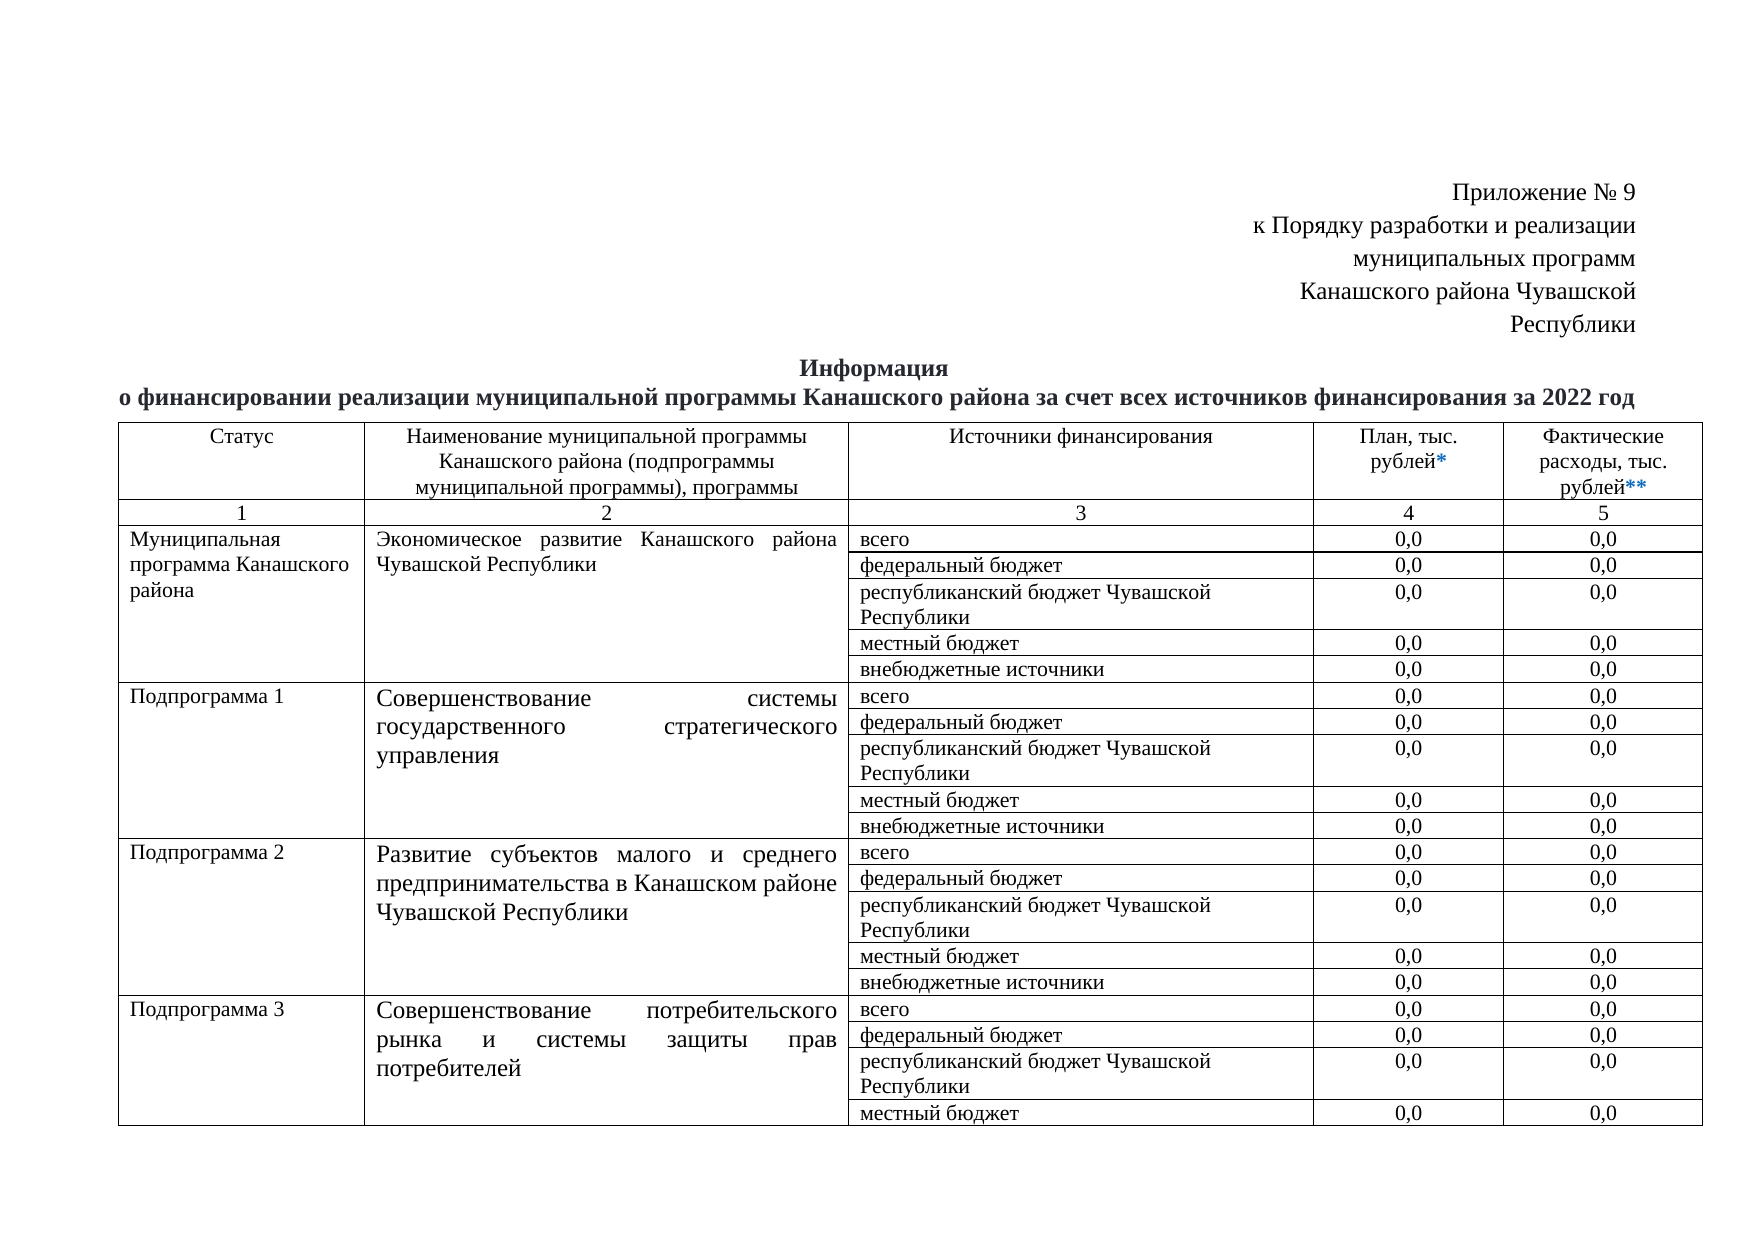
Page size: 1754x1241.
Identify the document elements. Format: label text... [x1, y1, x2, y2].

table_cell местный бюджет [849, 1100, 1313, 1125]
table_cell 0,0 [1504, 735, 1702, 786]
table_cell Подпрограмма 2 [119, 839, 364, 994]
table_cell 0,0 [1314, 735, 1503, 786]
table_cell 0,0 [1504, 839, 1702, 864]
table_header Источники финансирования [849, 423, 1313, 499]
table_cell Муниципальная программа Канашского района [119, 526, 364, 682]
table_cell 0,0 [1504, 787, 1702, 812]
table_cell 0,0 [1314, 1100, 1503, 1125]
table_cell 0,0 [1314, 1022, 1503, 1047]
table_cell 0,0 [1504, 892, 1702, 942]
table_cell 4 [1314, 500, 1503, 525]
table_cell Подпрограмма 1 [119, 683, 364, 838]
table_cell 5 [1504, 500, 1702, 525]
table_cell 0,0 [1504, 865, 1702, 891]
table_cell 1 [119, 500, 364, 525]
table_cell внебюджетные источники [849, 813, 1313, 838]
table_cell местный бюджет [849, 787, 1313, 812]
table_cell федеральный бюджет [849, 709, 1313, 734]
table_cell 0,0 [1504, 579, 1702, 629]
table_cell 0,0 [1504, 526, 1702, 551]
table_cell 0,0 [1504, 656, 1702, 682]
table_cell всего [849, 996, 1313, 1021]
table_cell 0,0 [1504, 1022, 1702, 1047]
table_header Наименование муниципальной программы Канашского района (подпрограммы муниципальной программы), программы [365, 423, 848, 499]
table_cell федеральный бюджет [849, 865, 1313, 891]
table_cell 0,0 [1314, 683, 1503, 708]
table_cell 0,0 [1314, 839, 1503, 864]
table_cell 0,0 [1504, 1048, 1702, 1098]
text Приложение № 9 [118, 177, 1636, 206]
table_cell 0,0 [1314, 579, 1503, 629]
table_cell 0,0 [1314, 813, 1503, 838]
table_header План, тыс. рублей* [1314, 423, 1503, 499]
table_cell 0,0 [1504, 709, 1702, 734]
table_cell 2 [365, 500, 848, 525]
table_cell 3 [849, 500, 1313, 525]
table_cell 0,0 [1314, 996, 1503, 1021]
table_cell 0,0 [1504, 630, 1702, 655]
table_cell всего [849, 526, 1313, 551]
table_cell республиканский бюджет Чувашской Республики [849, 892, 1313, 942]
table_cell 0,0 [1314, 787, 1503, 812]
table_cell Экономическое развитие Канашского района Чувашской Республики [365, 526, 848, 682]
table_cell федеральный бюджет [849, 553, 1313, 578]
table_cell 0,0 [1314, 553, 1503, 578]
table_cell 0,0 [1314, 865, 1503, 891]
table_cell внебюджетные источники [849, 656, 1313, 682]
table_cell 0,0 [1314, 630, 1503, 655]
table_cell 0,0 [1314, 1048, 1503, 1098]
table_cell 0,0 [1504, 813, 1702, 838]
table_cell всего [849, 839, 1313, 864]
table_cell всего [849, 683, 1313, 708]
table_cell Подпрограмма 3 [119, 996, 364, 1125]
table_cell 0,0 [1504, 943, 1702, 968]
table_cell 0,0 [1314, 892, 1503, 942]
table_cell 0,0 [1504, 1100, 1702, 1125]
text Республики [118, 309, 1636, 338]
table_cell 0,0 [1314, 526, 1503, 551]
table_cell 0,0 [1314, 943, 1503, 968]
table_cell 0,0 [1314, 969, 1503, 994]
text к Порядку разработки и реализации муниципальных программ Канашского района Чувашской [118, 210, 1636, 305]
table_cell 0,0 [1314, 709, 1503, 734]
table_cell внебюджетные источники [849, 969, 1313, 994]
table_cell федеральный бюджет [849, 1022, 1313, 1047]
table_cell Совершенствование системы государственного стратегического управления [365, 683, 848, 838]
table_cell Развитие субъектов малого и среднего предпринимательства в Канашском районе Чувашской Республики [365, 839, 848, 994]
table_cell республиканский бюджет Чувашской Республики [849, 579, 1313, 629]
table_header Фактические расходы, тыс. рублей** [1504, 423, 1702, 499]
table_cell 0,0 [1504, 969, 1702, 994]
subtitle Информация о финансировании реализации муниципальной программы Канашского района за счет всех источников финансирования за 2022 год [118, 353, 1636, 411]
table_cell республиканский бюджет Чувашской Республики [849, 735, 1313, 786]
table_cell 0,0 [1504, 553, 1702, 578]
table_cell Совершенствование потребительского рынка и системы защиты прав потребителей [365, 996, 848, 1125]
table_cell 0,0 [1504, 996, 1702, 1021]
table_cell местный бюджет [849, 943, 1313, 968]
table_header Статус [119, 423, 364, 499]
table_cell 0,0 [1504, 683, 1702, 708]
table_cell местный бюджет [849, 630, 1313, 655]
table_cell 0,0 [1314, 656, 1503, 682]
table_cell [849, 1048, 1313, 1098]
